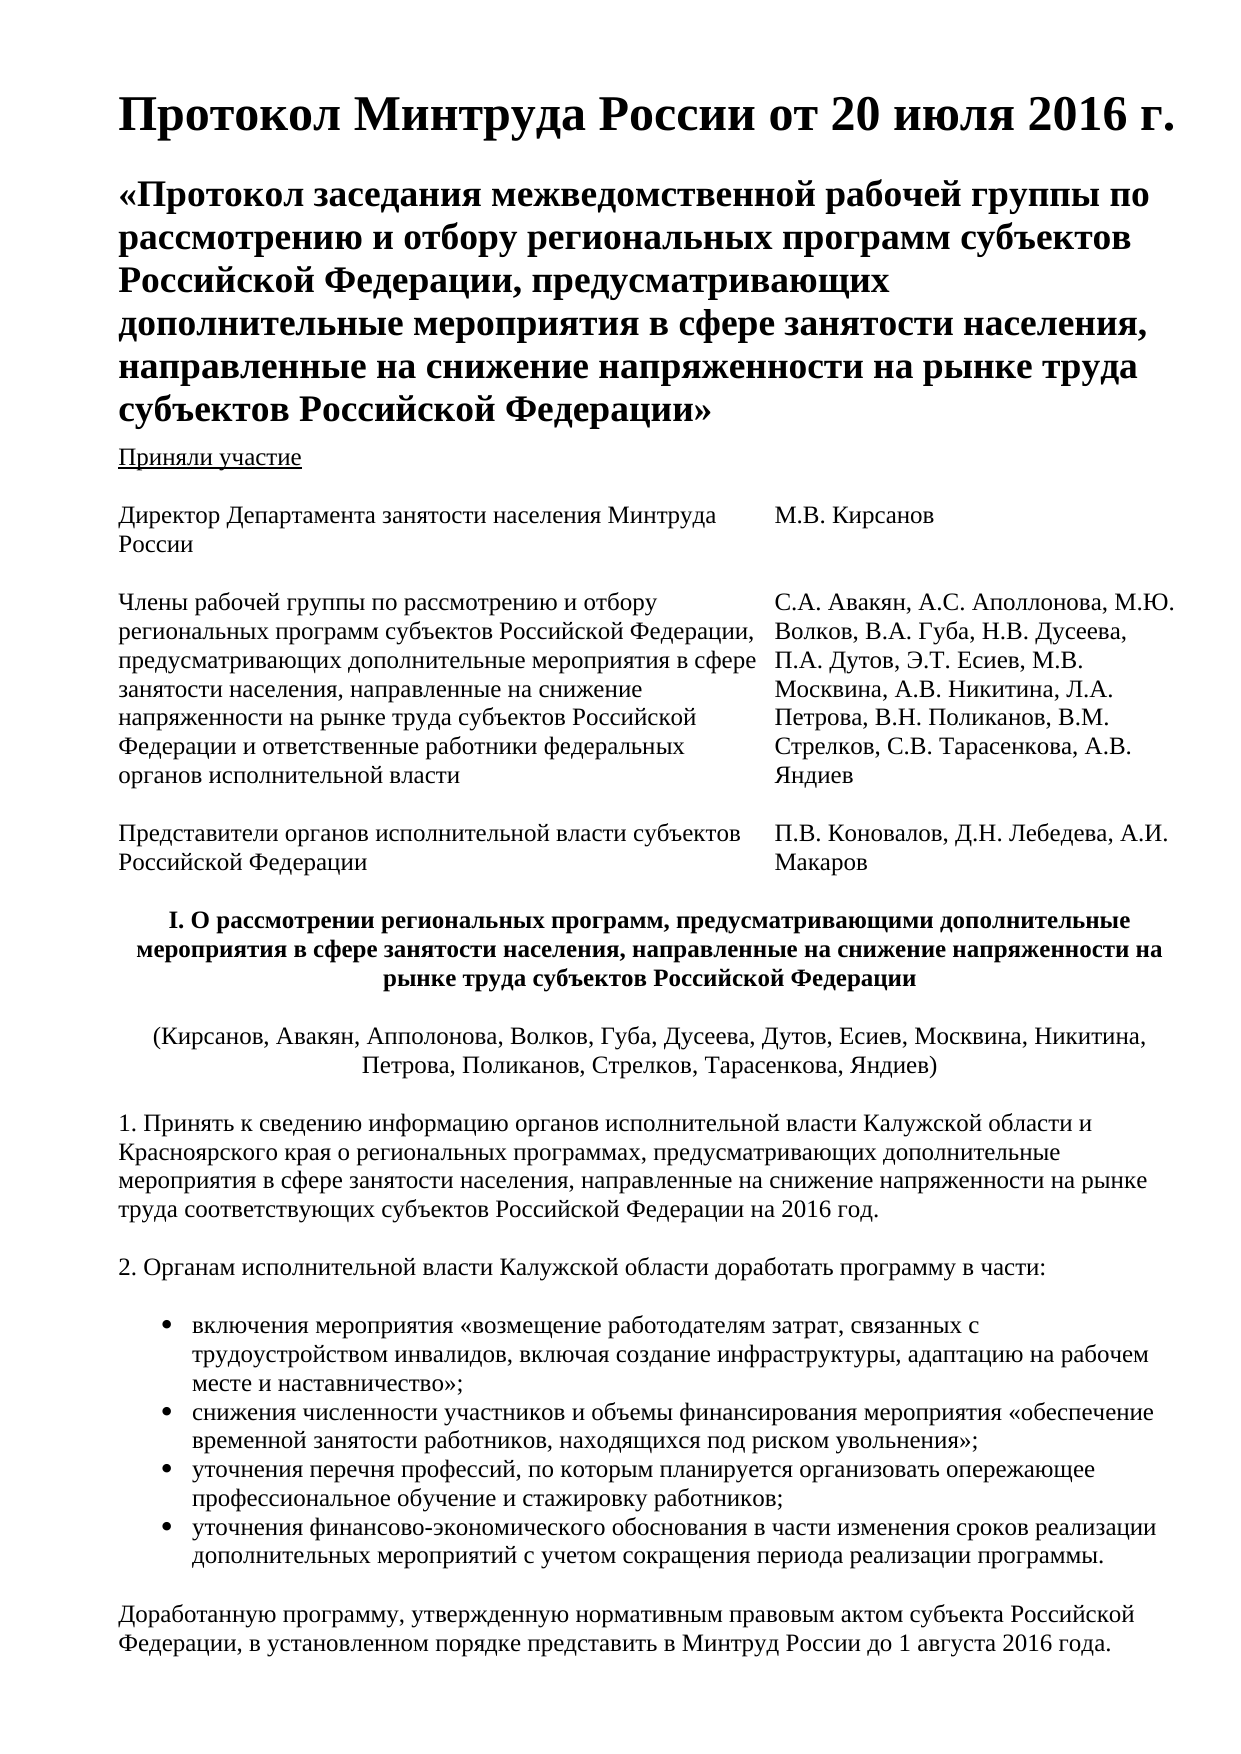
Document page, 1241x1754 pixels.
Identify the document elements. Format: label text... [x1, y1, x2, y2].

table_cell С.А. Авакян, А.С. Аполлонова, М.Ю. Волков, В.А. Губа, Н.В. Дусеева, П.А. Дутов, Э.Т. Есиев, М.В. Москвина, А.В. Никитина, Л.А. Петрова, В.Н. Поликанов, В.М. Стрелков, С.В. Тарасенкова, А.В. Яндиев П.В. Коновалов, Д.Н. Лебедева, А.И. Макаров [774, 588, 1181, 905]
text 2. Органам исполнительной власти Калужской области доработать программу в части: [118, 1252, 1181, 1281]
text (Кирсанов, Авакян, Апполонова, Волков, Губа, Дусеева, Дутов, Есиев, Москвина, Никитина, Петрова, Поликанов, Стрелков, Тарасенкова, Яндиев) [118, 1021, 1181, 1078]
table_header М.В. Кирсанов [774, 501, 1181, 587]
list снижения численности участников и объемы финансирования мероприятия «обеспечение временной занятости работников, находящихся под риском увольнения»; [162, 1397, 1181, 1454]
subtitle «Протокол заседания межведомственной рабочей группы по рассмотрению и отбору региональных программ субъектов Российской Федерации, предусматривающих дополнительные мероприятия в сфере занятости населения, направленные на снижение напряженности на рынке труда субъектов Российской Федерации» [118, 171, 1181, 430]
subtitle Протокол Минтруда России от 20 июля 2016 г. [118, 84, 1181, 142]
text Приняли участие [118, 442, 1181, 471]
table_header Директор Департамента занятости населения Минтруда России [118, 501, 774, 587]
list включения мероприятия «возмещение работодателям затрат, связанных с трудоустройством инвалидов, включая создание инфраструктуры, адаптацию на рабочем месте и наставничество»; [162, 1311, 1181, 1397]
list уточнения перечня профессий, по которым планируется организовать опережающее профессиональное обучение и стажировку работников; [162, 1454, 1181, 1512]
text 1. Принять к сведению информацию органов исполнительной власти Калужской области и Красноярского края о региональных программах, предусматривающих дополнительные мероприятия в сфере занятости населения, направленные на снижение напряженности на рынке труда соответствующих субъектов Российской Федерации на 2016 год. [118, 1108, 1181, 1223]
table_cell Члены рабочей группы по рассмотрению и отбору региональных программ субъектов Российской Федерации, предусматривающих дополнительные мероприятия в сфере занятости населения, направленные на снижение напряженности на рынке труда субъектов Российской Федерации и ответственные работники федеральных органов исполнительной власти Представители органов исполнительной власти субъектов Российской Федерации [118, 588, 774, 905]
text I. О рассмотрении региональных программ, предусматривающими дополнительные мероприятия в сфере занятости населения, направленные на снижение напряженности на рынке труда субъектов Российской Федерации [118, 905, 1181, 991]
